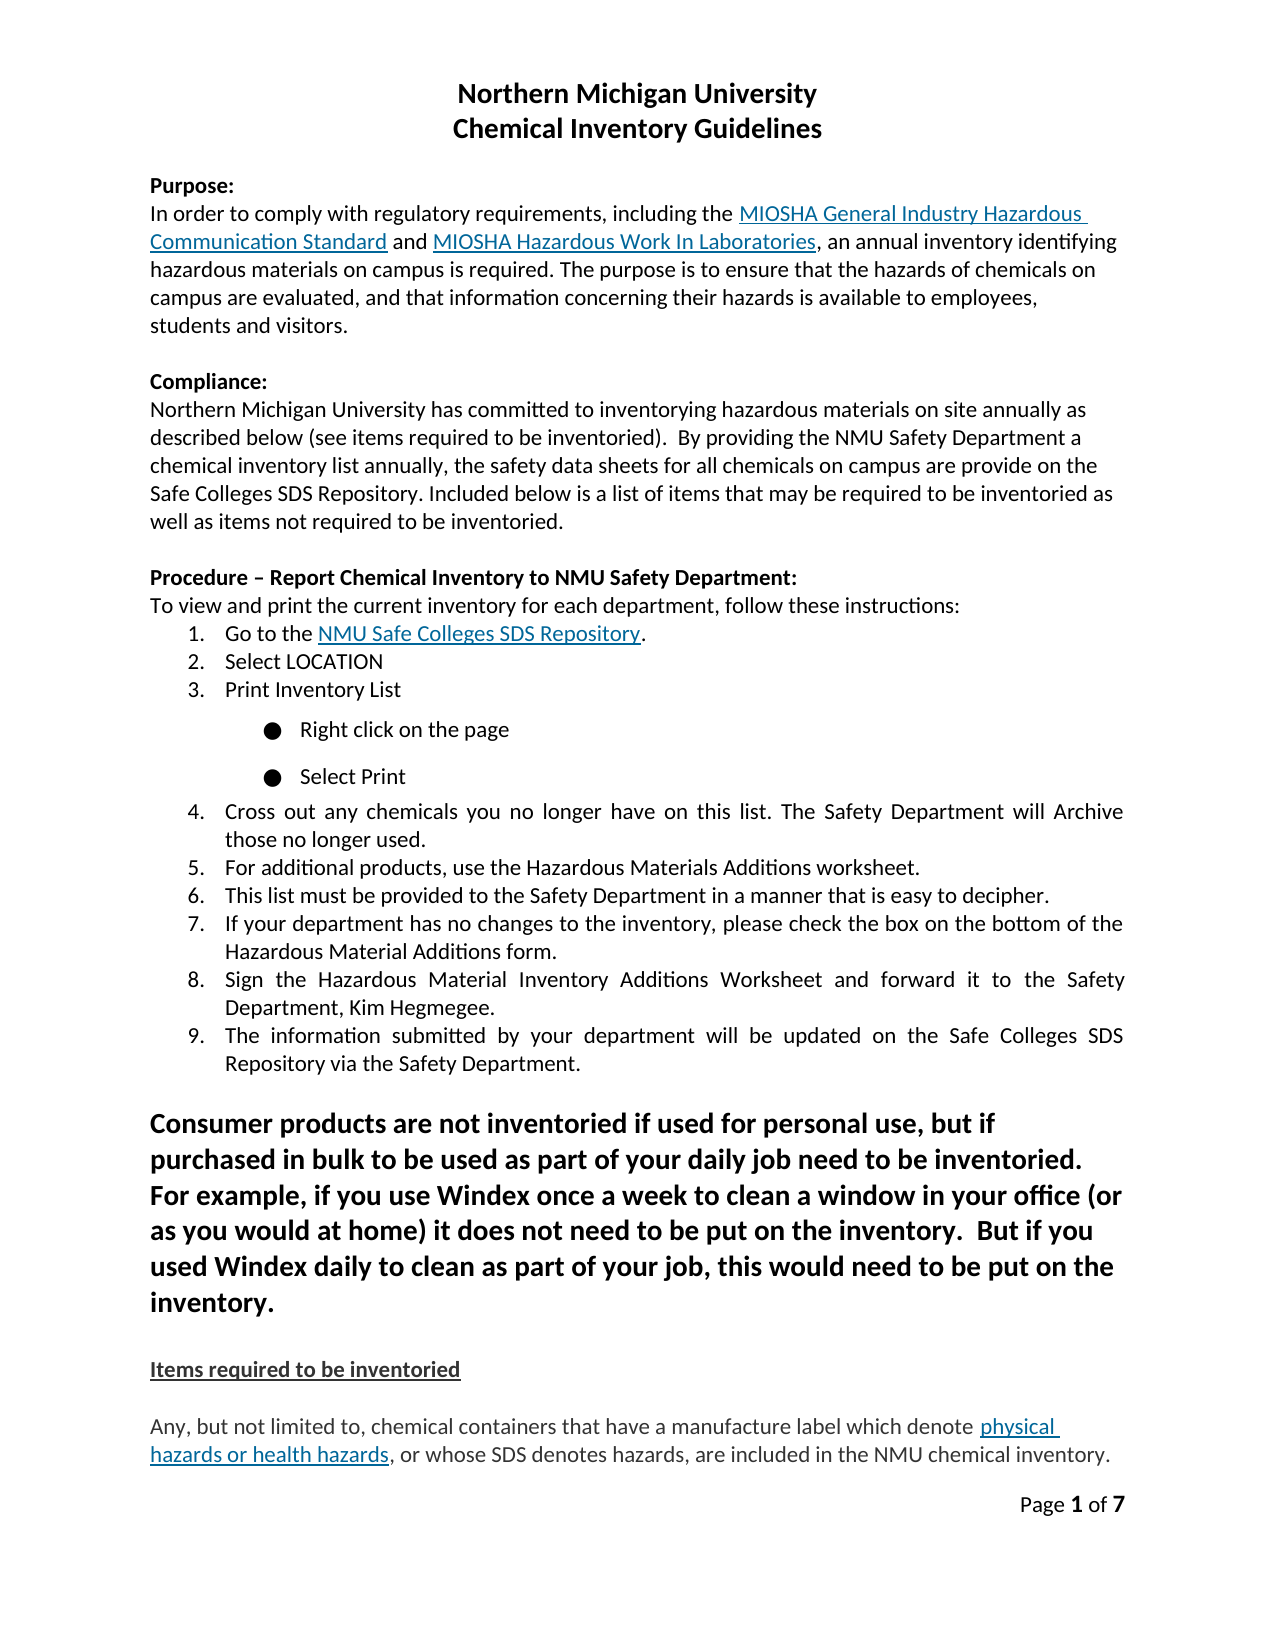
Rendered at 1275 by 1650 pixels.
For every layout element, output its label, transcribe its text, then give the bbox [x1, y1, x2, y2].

list The information submitted by your department will be updated on the Safe Colleges SDS Repository via the Safety Department. [187, 1021, 1125, 1077]
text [150, 1412, 1125, 1468]
text Northern Michigan University has committed to inventorying hazardous materials on site annually as described below (see items required to be inventoried). By providing the NMU Safety Department a chemical inventory list annually, the safety data sheets for all chemicals on campus are provide on the Safe Colleges SDS Repository. Included below is a list of items that may be required to be inventoried as well as items not required to be inventoried. [150, 395, 1125, 535]
text Consumer products are not inventoried if used for personal use, but if purchased in bulk to be used as part of your daily job need to be inventoried. For example, if you use Windex once a week to clean a window in your office (or as you would at home) it does not need to be put on the inventory. But if you used Windex daily to clean as part of your job, this would need to be put on the inventory. [150, 1106, 1125, 1319]
text To view and print the current inventory for each department, follow these instructions: [150, 591, 1125, 619]
list Sign the Hazardous Material Inventory Additions Worksheet and forward it to the Safety Department, Kim Hegmegee. [187, 965, 1125, 1021]
text Compliance: [150, 367, 1125, 395]
list Cross out any chemicals you no longer have on this list. The Safety Department will Archive those no longer used. [187, 797, 1125, 853]
list Right click on the page [262, 703, 1125, 750]
list Select LOCATION [187, 647, 1125, 675]
text In order to comply with regulatory requirements, including the MIOSHA General Industry Hazardous Communication Standard and MIOSHA Hazardous Work In Laboratories, an annual inventory identifying hazardous materials on campus is required. The purpose is to ensure that the hazards of chemicals on campus are evaluated, and that information concerning their hazards is available to employees, students and visitors. [150, 199, 1125, 339]
list For additional products, use the Hazardous Materials Additions worksheet. [187, 853, 1125, 881]
text Procedure – Report Chemical Inventory to NMU Safety Department: [150, 563, 1125, 591]
list If your department has no changes to the inventory, please check the box on the bottom of the Hazardous Material Additions form. [187, 909, 1125, 965]
list Select Print [262, 750, 1125, 797]
list Print Inventory List [187, 675, 1125, 703]
text Purpose: [150, 171, 1125, 199]
list This list must be provided to the Safety Department in a manner that is easy to decipher. [187, 881, 1125, 909]
text Items required to be inventoried [150, 1355, 1125, 1383]
list Go to the NMU Safe Colleges SDS Repository. [187, 619, 1125, 647]
